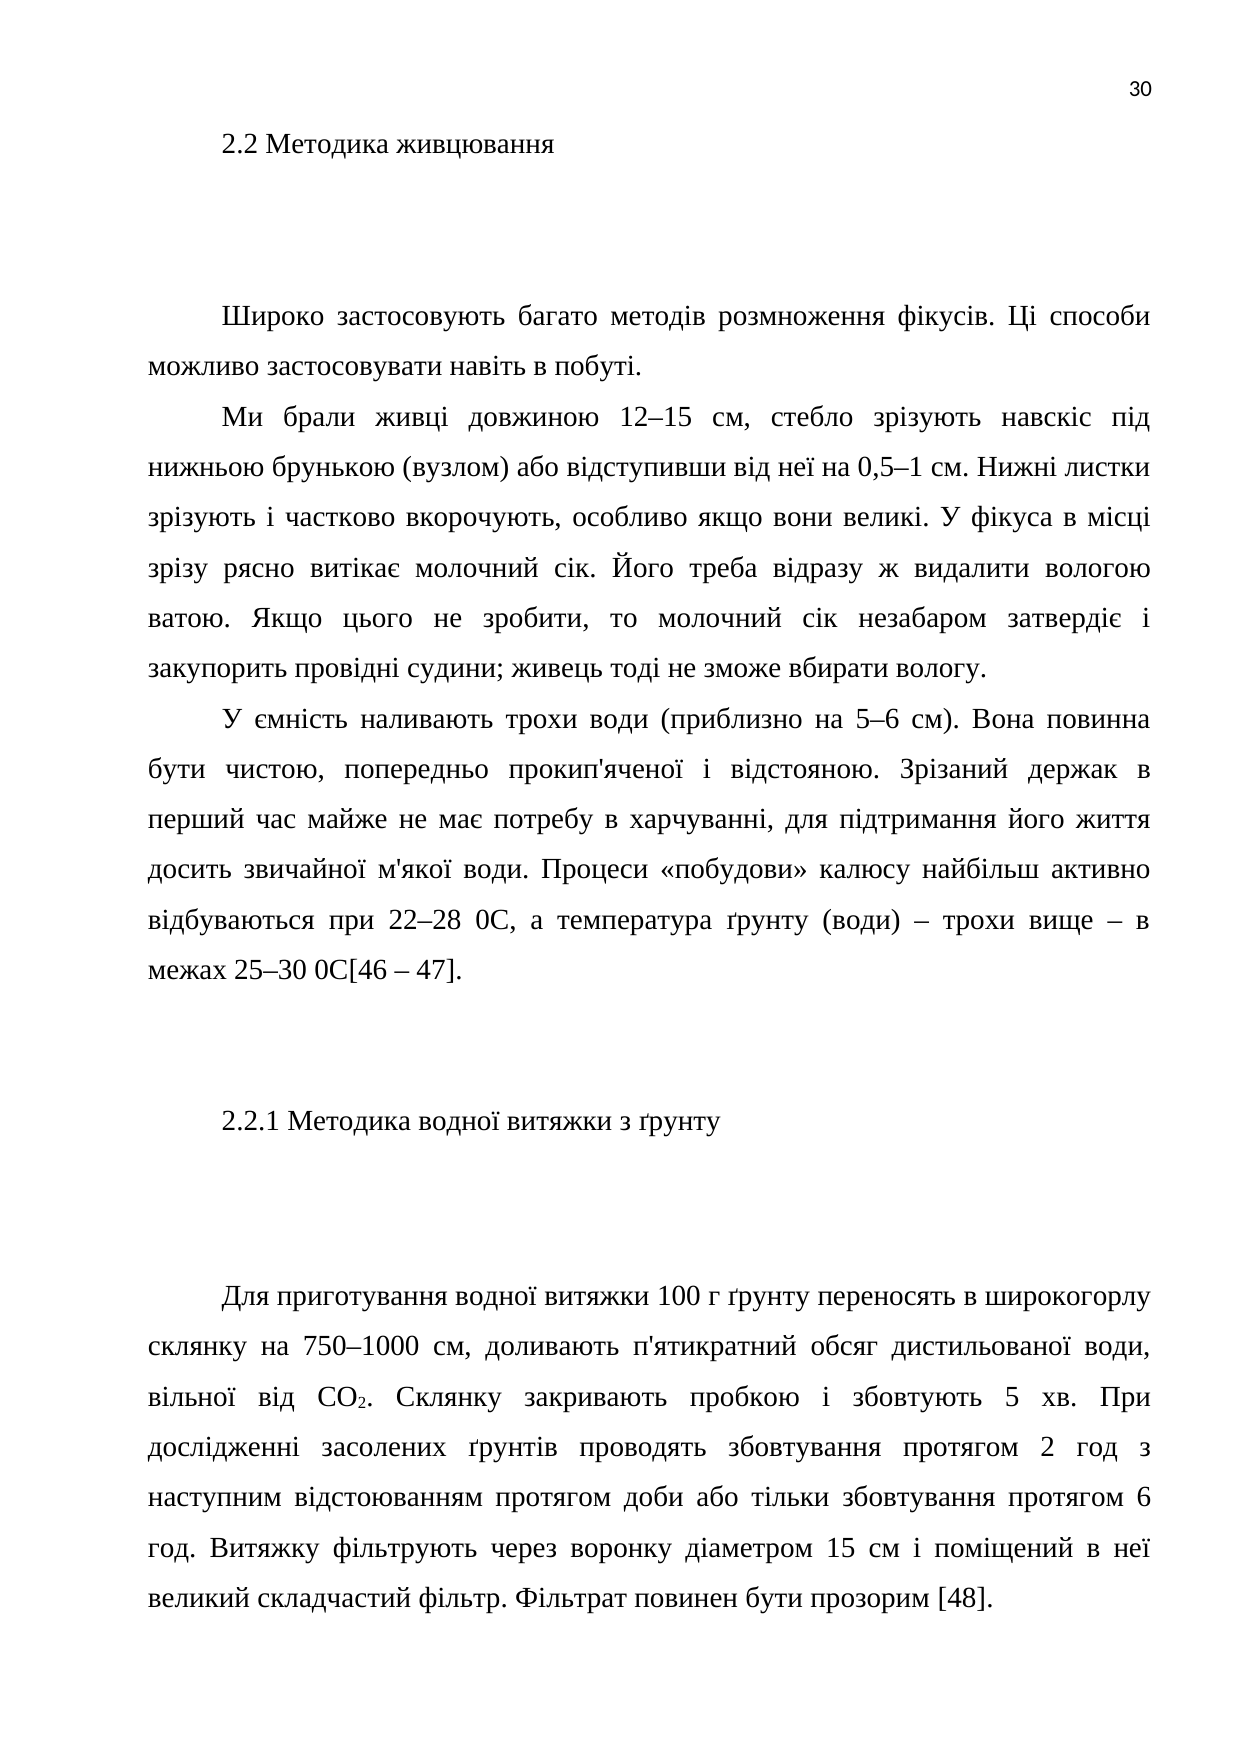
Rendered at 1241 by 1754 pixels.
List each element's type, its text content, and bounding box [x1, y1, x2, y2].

text Для приготування водної витяжки 100 г ґрунту переносять в широкогорлу склянку на 750–1000 см, доливають п'ятикратний обсяг дистильованої води, вільної від СО2. Склянку закривають пробкою і збовтують 5 хв. При дослідженні засолених ґрунтів проводять збовтування протягом 2 год з наступним відстоюванням протягом доби або тільки збовтування протягом 6 год. Витяжку фільтрують через воронку діаметром 15 см і поміщений в неї великий складчастий фільтр. Фільтрат повинен бути прозорим [48]. [148, 1278, 1152, 1613]
text 2.2.1 Методика водної витяжки з ґрунту [148, 1103, 1152, 1137]
text Широко застосовують багато методів розмноження фікусів. Ці способи можливо застосовувати навіть в побуті. [148, 298, 1152, 382]
text 2.2 Методика живцювання [148, 126, 1152, 160]
text Ми брали живці довжиною 12–15 см, стебло зрізують навскіс під нижньою брунькою (вузлом) або відступивши від неї на 0,5–1 см. Нижні листки зрізують і частково вкорочують, особливо якщо вони великі. У фікуса в місці зрізу рясно витікає молочний сік. Його треба відразу ж видалити вологою ватою. Якщо цього не зробити, то молочний сік незабаром затвердіє і закупорить провідні судини; живець тоді не зможе вбирати вологу. [148, 399, 1152, 684]
text У ємність наливають трохи води (приблизно на 5–6 см). Вона повинна бути чистою, попередньо прокип'яченої і відстояною. Зрізаний держак в перший час майже не має потребу в харчуванні, для підтримання його життя досить звичайної м'якої води. Процеси «побудови» калюсу найбільш активно відбуваються при 22–28 0С, а температура ґрунту (води) – трохи вище – в межах 25–30 0С[46 – 47]. [148, 701, 1152, 986]
